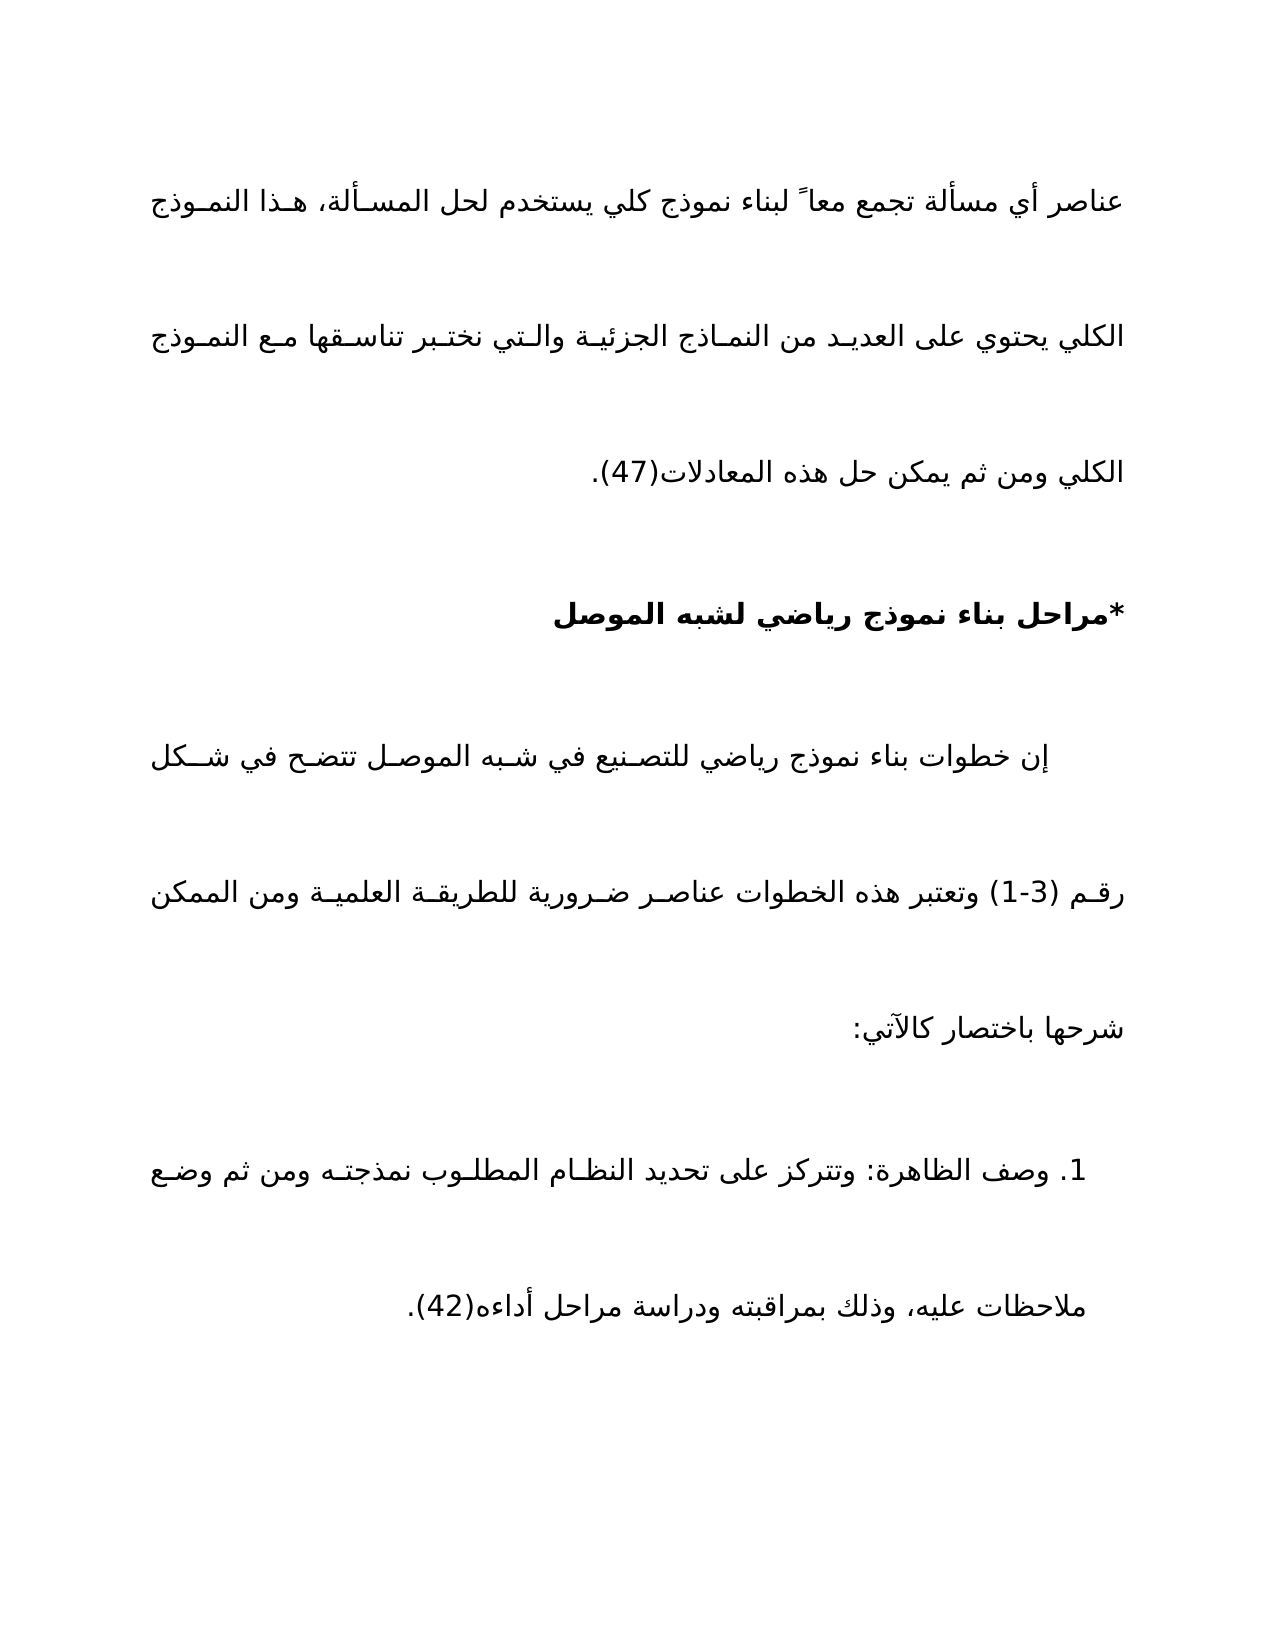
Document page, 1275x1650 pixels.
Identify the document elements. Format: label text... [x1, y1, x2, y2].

text *مراحل بناء نموذج رياضي لشبه الموصل [150, 564, 1125, 632]
text 1. وصف الظاهرة: وتتركز على تحديد النظام المطلوب نمذجته ومن ثم وضع ملاحظات عليه، وذلك بمراقبته ودراسة مراحل أداءه(42). [150, 1119, 1087, 1323]
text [150, 150, 1125, 489]
text إن خطوات بناء نموذج رياضي للتصنيع في شبه الموصل تتضح في شـكل رقـم (3-1) وتعتبر هذه الخطوات عناصر ضرورية للطريقة العلمية ومن الممكن شرحها باختصار كالآتي: [150, 706, 1125, 1045]
